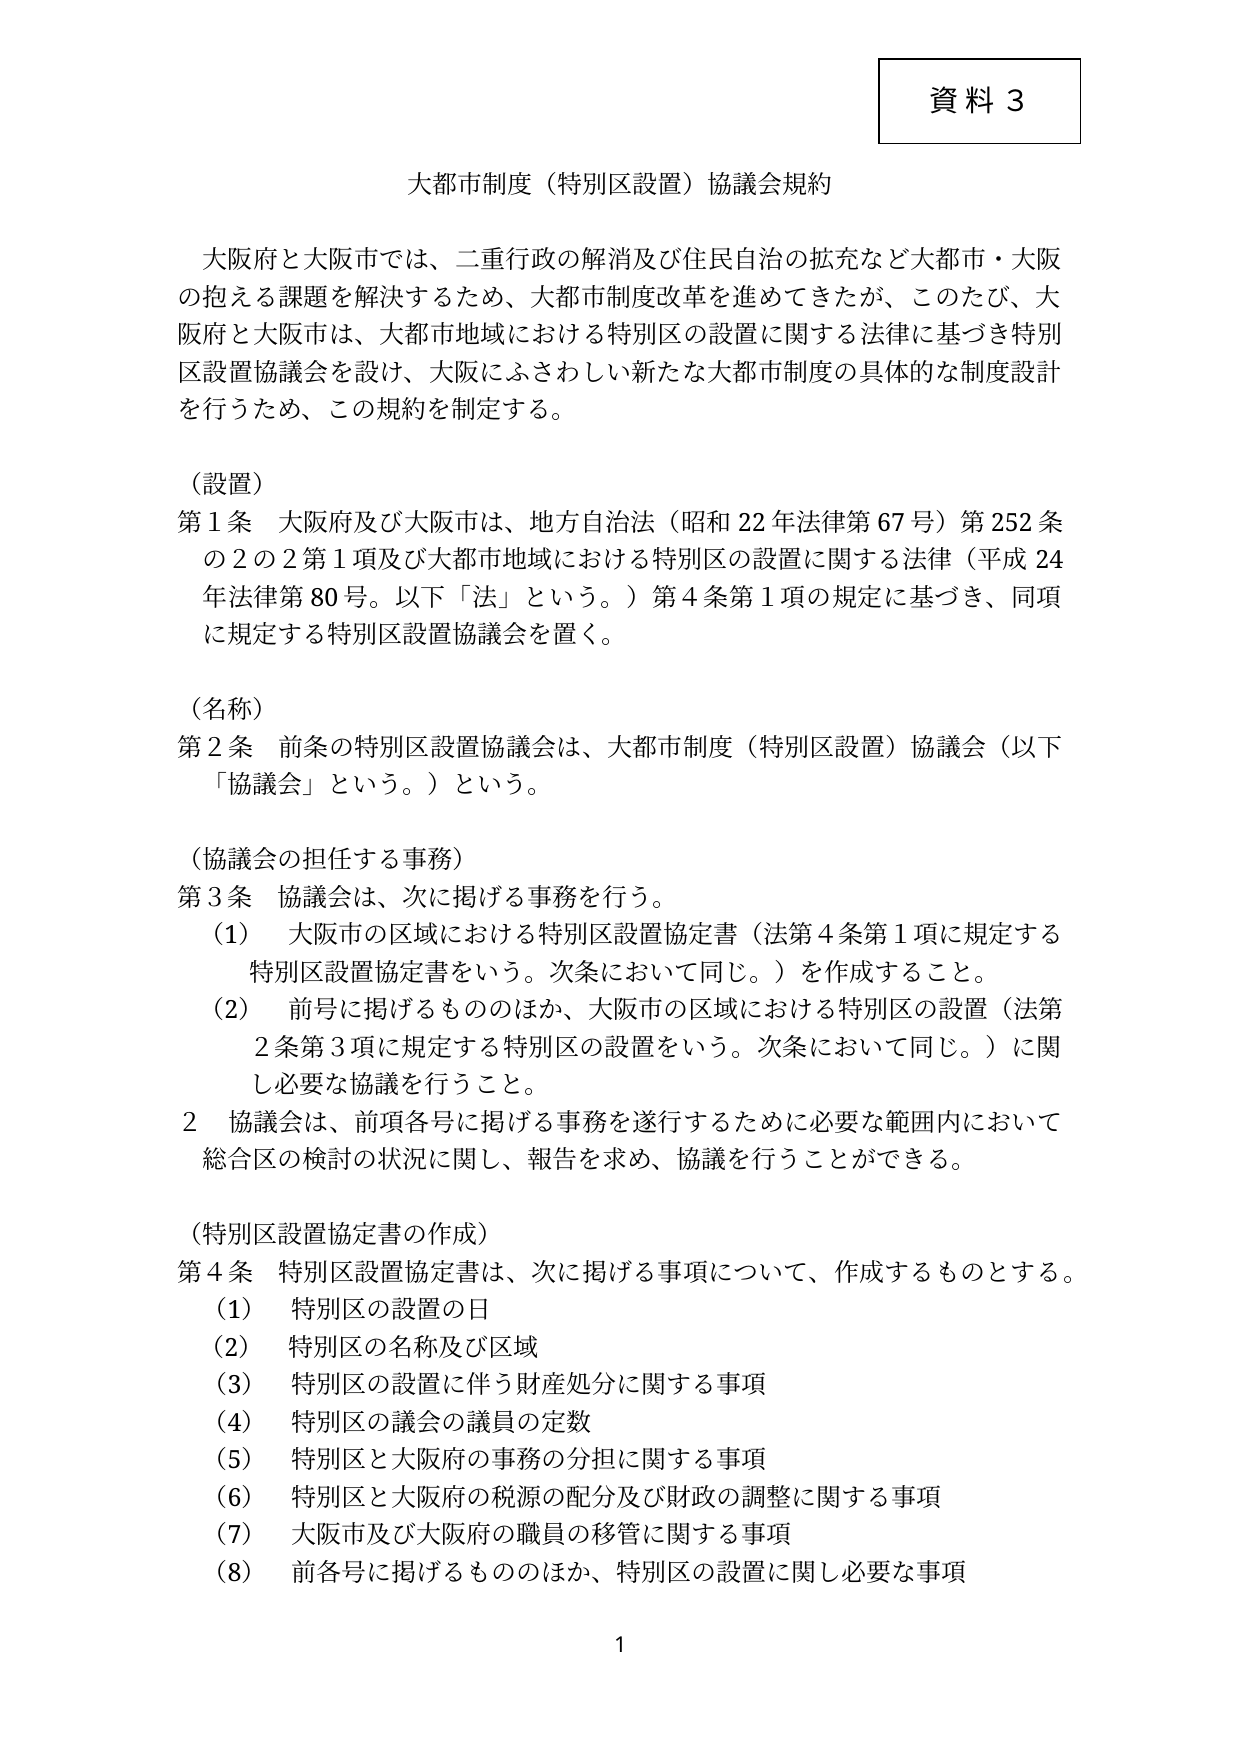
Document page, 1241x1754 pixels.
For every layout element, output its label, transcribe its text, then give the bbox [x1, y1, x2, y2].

text 第２条 前条の特別区設置協議会は、大都市制度（特別区設置）協議会（以下「協議会」という。）という。 [177, 727, 1063, 802]
text （名称） [177, 689, 1063, 727]
text （協議会の担任する事務） [177, 839, 1063, 877]
text （2） 特別区の名称及び区域 [199, 1327, 1063, 1364]
text （特別区設置協定書の作成） [177, 1214, 1063, 1252]
text ２ 協議会は、前項各号に掲げる事務を遂行するために必要な範囲内において、総合区の検討の状況に関し、報告を求め、協議を行うことができる。 [177, 1102, 1063, 1177]
text （6） 特別区と大阪府の税源の配分及び財政の調整に関する事項 [177, 1477, 1063, 1514]
text （3） 特別区の設置に伴う財産処分に関する事項 [177, 1364, 1063, 1402]
text （設置） [177, 464, 1063, 502]
text 大阪府と大阪市では、二重行政の解消及び住民自治の拡充など大都市・大阪の抱える課題を解決するため、大都市制度改革を進めてきたが、このたび、大阪府と大阪市は、大都市地域における特別区の設置に関する法律に基づき特別区設置協議会を設け、大阪にふさわしい新たな大都市制度の具体的な制度設計を行うため、この規約を制定する。 [177, 239, 1063, 427]
text 第３条 協議会は、次に掲げる事務を行う。 [177, 877, 1063, 914]
text （8） 前各号に掲げるもののほか、特別区の設置に関し必要な事項 [177, 1552, 1063, 1589]
text （5） 特別区と大阪府の事務の分担に関する事項 [177, 1439, 1063, 1477]
text 第１条 大阪府及び大阪市は、地方自治法（昭和22年法律第67号）第252条の２の２第１項及び大都市地域における特別区の設置に関する法律（平成24年法律第80号。以下「法」という。）第４条第１項の規定に基づき、同項に規定する特別区設置協議会を置く。 [177, 502, 1063, 652]
text （1） 大阪市の区域における特別区設置協定書（法第４条第１項に規定する特別区設置協定書をいう。次条において同じ。）を作成すること。 [199, 914, 1063, 989]
text （4） 特別区の議会の議員の定数 [177, 1402, 1063, 1439]
text 大都市制度（特別区設置）協議会規約 [177, 164, 1063, 202]
text （7） 大阪市及び大阪府の職員の移管に関する事項 [177, 1514, 1063, 1552]
text 第４条 特別区設置協定書は、次に掲げる事項について、作成するものとする。（1） 特別区の設置の日 [177, 1252, 1063, 1327]
text （2） 前号に掲げるもののほか、大阪市の区域における特別区の設置（法第２条第３項に規定する特別区の設置をいう。次条において同じ。）に関し必要な協議を行うこと。 [199, 989, 1063, 1102]
